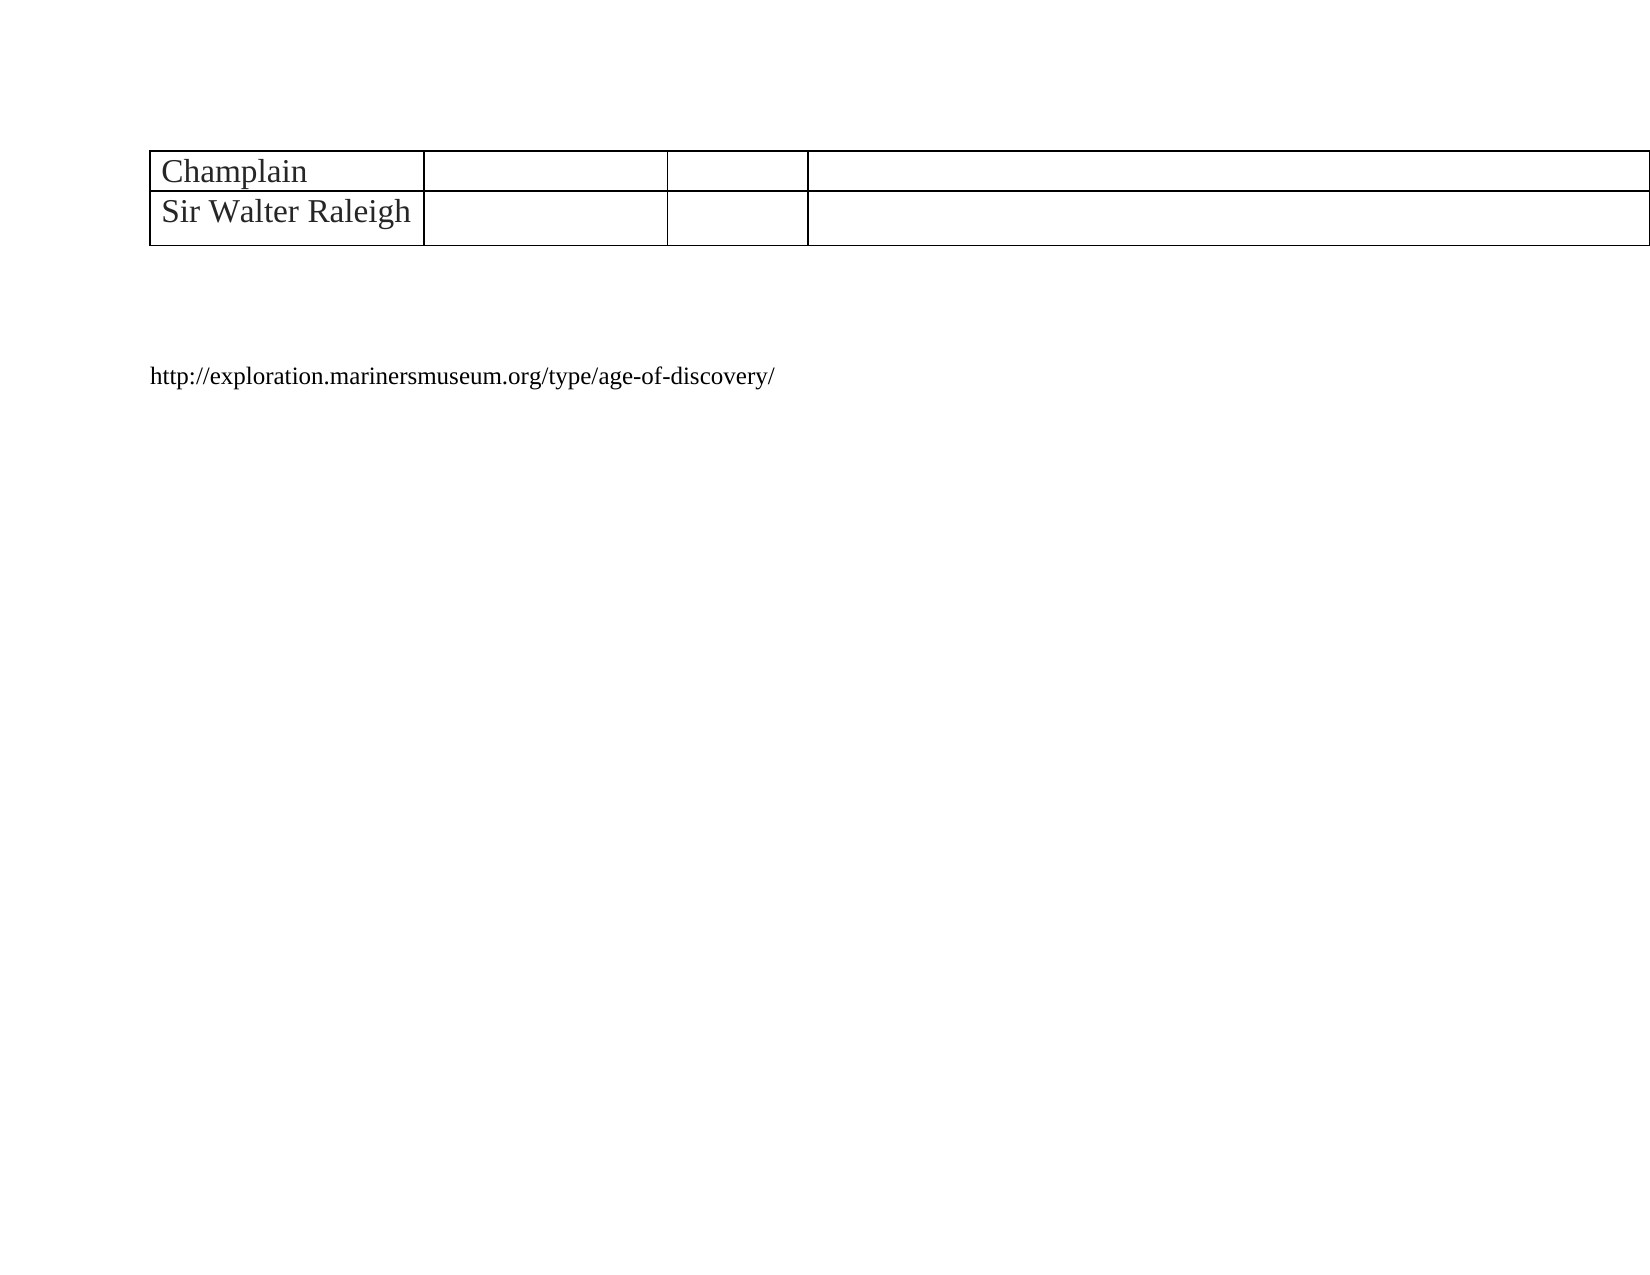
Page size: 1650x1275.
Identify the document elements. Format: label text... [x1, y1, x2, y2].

table_cell [809, 152, 1649, 190]
table_cell [425, 152, 667, 190]
text http://exploration.marinersmuseum.org/type/age-of-discovery/ [150, 361, 1500, 390]
table_cell [668, 192, 807, 245]
table_cell [425, 192, 667, 245]
table_cell Sir Walter Raleigh [151, 192, 423, 245]
table_cell [809, 192, 1649, 245]
table_cell [668, 152, 807, 190]
table_cell Samuel de Champlain [151, 152, 423, 190]
